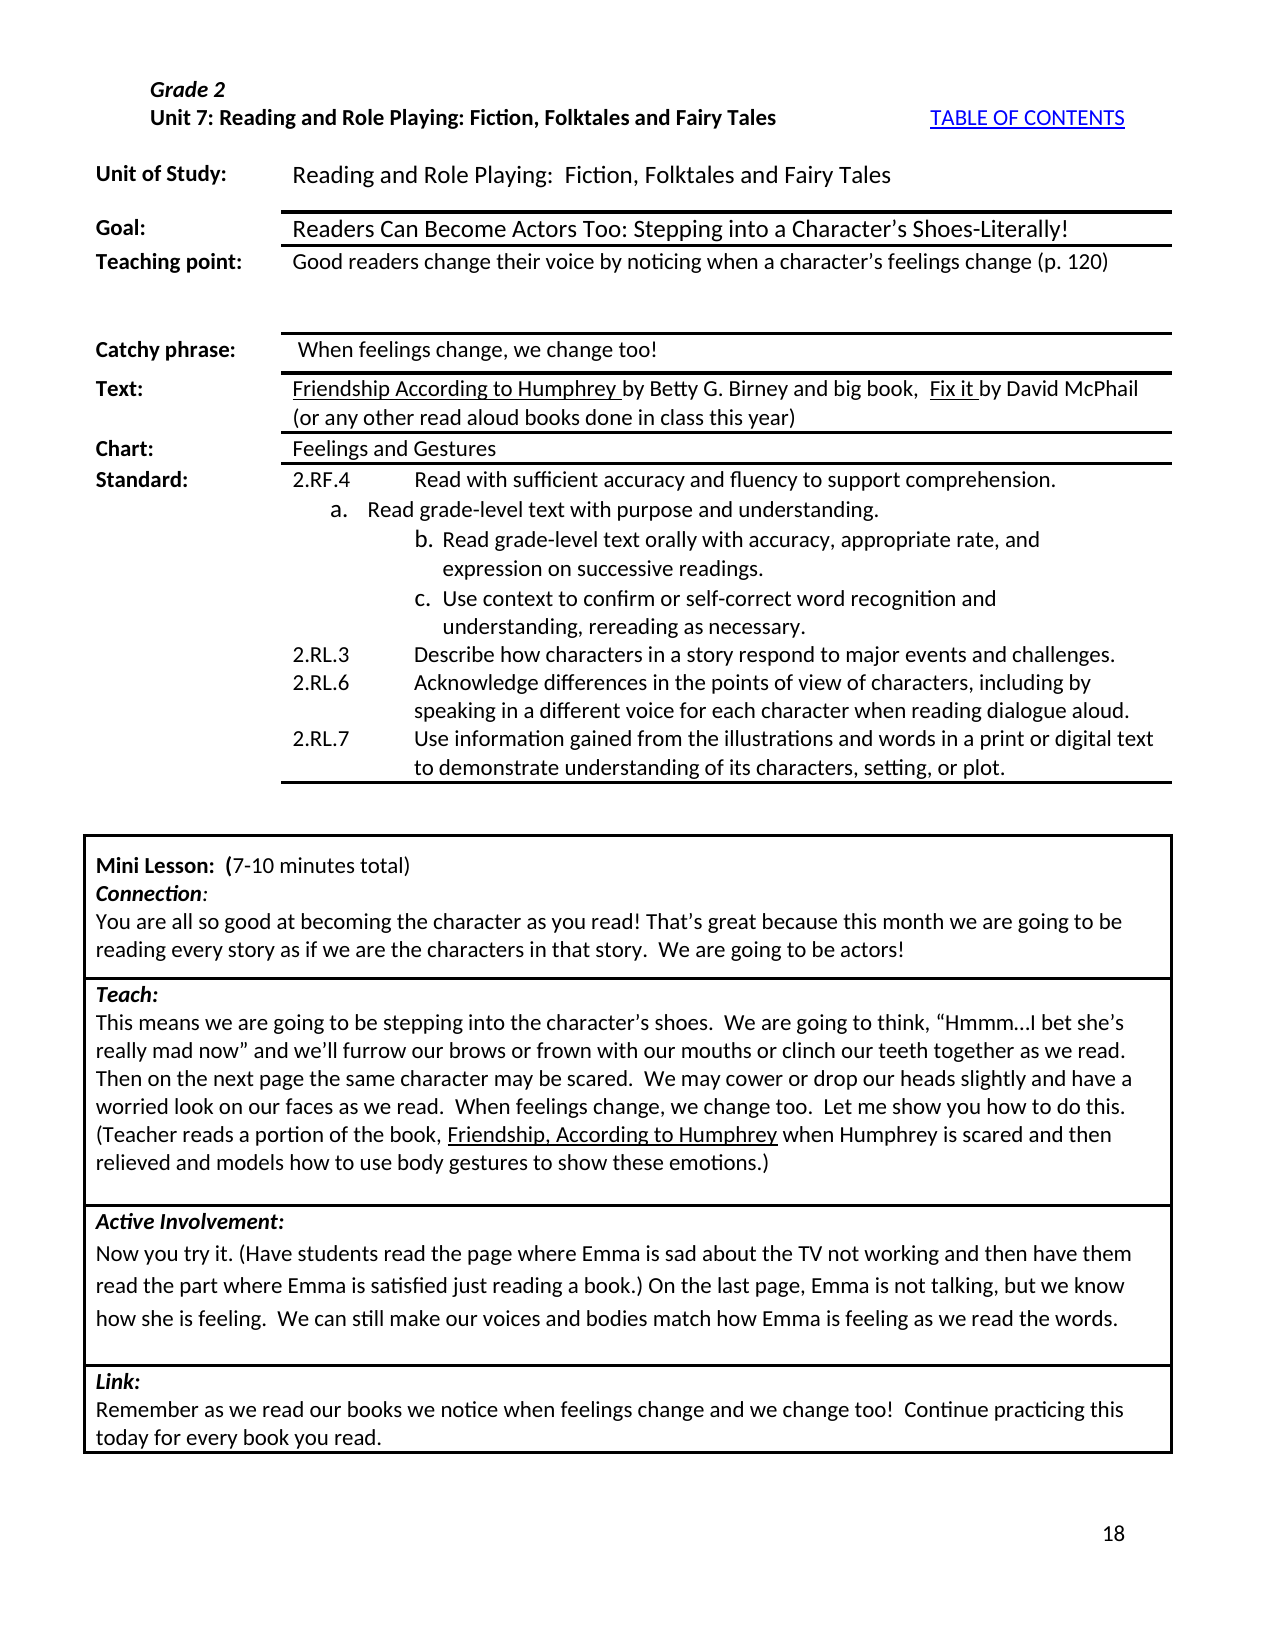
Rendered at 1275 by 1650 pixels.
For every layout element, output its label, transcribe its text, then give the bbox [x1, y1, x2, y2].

table_cell Text: [84, 371, 281, 431]
table_cell Teach: This means we are going to be stepping into the character’s shoes. We are going to think, “Hmmm…I bet she’s really mad now” and we’ll furrow our brows or frown with our mouths or clinch our teeth together as we read. Then on the next page the same character may be scared. We may cower or drop our heads slightly and have a worried look on our faces as we read. When feelings change, we change too. Let me show you how to do this. (Teacher reads a portion of the book, Friendship, According to Humphrey when Humphrey is scared and then relieved and models how to use body gestures to show these emotions.) [86, 980, 1170, 1204]
table_cell Link: Remember as we read our books we notice when feelings change and we change too! Continue practicing this today for every book you read. [86, 1367, 1170, 1451]
table_header Unit of Study: [84, 159, 281, 210]
table_cell Catchy phrase: [84, 332, 281, 371]
table_cell 2.RF.4 Read with sufficient accuracy and fluency to support comprehension. Read grade-level text with purpose and understanding. Read grade-level text orally with accuracy, appropriate rate, and expression on successive readings. Use context to confirm or self-correct word recognition and understanding, rereading as necessary. 2.RL.3 Describe how characters in a story respond to major events and challenges. 2.RL.6 Acknowledge differences in the points of view of characters, including by speaking in a different voice for each character when reading dialogue aloud. 2.RL.7 Use information gained from the illustrations and words in a print or digital text to demonstrate understanding of its characters, setting, or plot. [281, 465, 1172, 781]
table_cell Friendship According to Humphrey by Betty G. Birney and big book, Fix it by David McPhail (or any other read aloud books done in class this year) [281, 375, 1172, 431]
table_cell Good readers change their voice by noticing when a character’s feelings change (p. 120) [281, 247, 1172, 332]
table_cell Readers Can Become Actors Too: Stepping into a Character’s Shoes-Literally! [281, 214, 1172, 244]
table_cell Feelings and Gestures [281, 434, 1172, 462]
table_cell Chart: [84, 431, 281, 462]
table_header Mini Lesson: (7-10 minutes total) Connection: You are all so good at becoming the character as you read! That’s great because this month we are going to be reading every story as if we are the characters in that story. We are going to be actors! [86, 837, 1170, 977]
table_header Reading and Role Playing: Fiction, Folktales and Fairy Tales [281, 159, 1172, 210]
table_cell Goal: [84, 210, 281, 244]
table_cell When feelings change, we change too! [281, 335, 1172, 371]
table_cell Teaching point: [84, 244, 281, 332]
table_cell Active Involvement: Now you try it. (Have students read the page where Emma is sad about the TV not working and then have them read the part where Emma is satisfied just reading a book.) On the last page, Emma is not talking, but we know how she is feeling. We can still make our voices and bodies match how Emma is feeling as we read the words. [86, 1207, 1170, 1364]
table_cell Standard: [84, 462, 281, 781]
